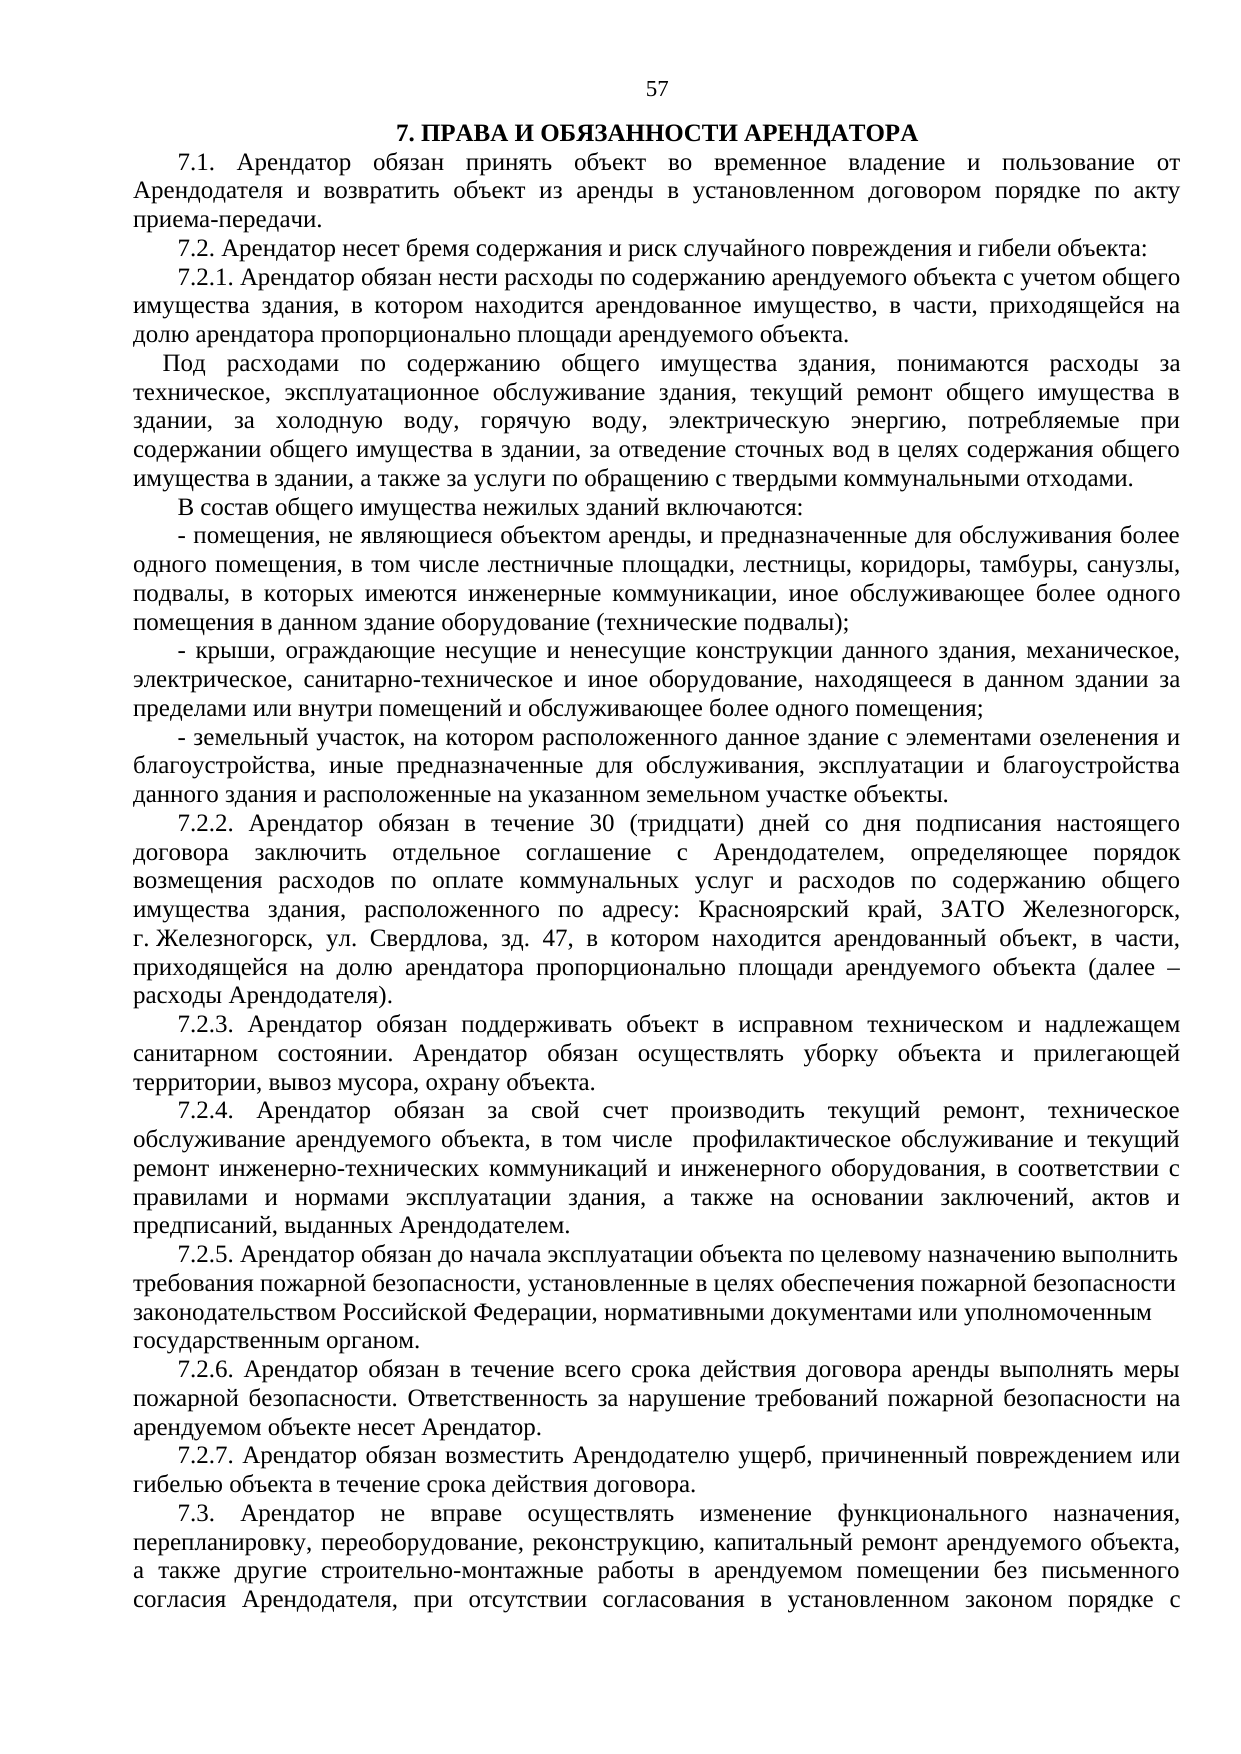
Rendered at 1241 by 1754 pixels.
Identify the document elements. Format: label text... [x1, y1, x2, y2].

text 7.2.3. Арендатор обязан поддерживать объект в исправном техническом и надлежащем санитарном состоянии. Арендатор обязан осуществлять уборку объекта и прилегающей территории, вывоз мусора, охрану объекта. [133, 1009, 1181, 1096]
text - крыши, ограждающие несущие и ненесущие конструкции данного здания, механическое, электрическое, санитарно-техническое и иное оборудование, находящееся в данном здании за пределами или внутри помещений и обслуживающее более одного помещения; [133, 636, 1181, 722]
text 7.2.7. Арендатор обязан возместить Арендодателю ущерб, причиненный повреждением или гибелью объекта в течение срока действия договора. [133, 1441, 1181, 1498]
text 7.2.2. Арендатор обязан в течение 30 (тридцати) дней со дня подписания настоящего договора заключить отдельное соглашение с Арендодателем, определяющее порядок возмещения расходов по оплате коммунальных услуг и расходов по содержанию общего имущества здания, расположенного по адресу: Красноярский край, ЗАТО Железногорск, г. Железногорск, ул. Свердлова, зд. 47, в котором находится арендованный объект, в части, приходящейся на долю арендатора пропорционально площади арендуемого объекта (далее – расходы Арендодателя). [133, 808, 1181, 1009]
text 7.2.6. Арендатор обязан в течение всего срока действия договора аренды выполнять меры пожарной безопасности. Ответственность за нарушение требований пожарной безопасности на арендуемом объекте несет Арендатор. [133, 1354, 1181, 1441]
text 7.2.4. Арендатор обязан за свой счет производить текущий ремонт, техническое обслуживание арендуемого объекта, в том числе профилактическое обслуживание и текущий ремонт инженерно-технических коммуникаций и инженерного оборудования, в соответствии с правилами и нормами эксплуатации здания, а также на основании заключений, актов и предписаний, выданных Арендодателем. [133, 1096, 1181, 1239]
text 7.2. Арендатор несет бремя содержания и риск случайного повреждения и гибели объекта: [133, 233, 1181, 262]
text 7.1. Арендатор обязан принять объект во временное владение и пользование от Арендодателя и возвратить объект из аренды в установленном договором порядке по акту приема-передачи. [133, 147, 1181, 233]
text - помещения, не являющиеся объектом аренды, и предназначенные для обслуживания более одного помещения, в том числе лестничные площадки, лестницы, коридоры, тамбуры, санузлы, подвалы, в которых имеются инженерные коммуникации, иное обслуживающее более одного помещения в данном здание оборудование (технические подвалы); [133, 521, 1181, 636]
text 7.2.5. Арендатор обязан до начала эксплуатации объекта по целевому назначению выполнить требования пожарной безопасности, установленные в целях обеспечения пожарной безопасности законодательством Российской Федерации, нормативными документами или уполномоченным государственным органом. [133, 1239, 1181, 1354]
text 7. ПРАВА И ОБЯЗАННОСТИ АРЕНДАТОРА [133, 118, 1181, 147]
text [133, 1498, 1181, 1613]
text - земельный участок, на котором расположенного данное здание с элементами озеленения и благоустройства, иные предназначенные для обслуживания, эксплуатации и благоустройства данного здания и расположенные на указанном земельном участке объекты. [133, 722, 1181, 808]
text 7.2.1. Арендатор обязан нести расходы по содержанию арендуемого объекта с учетом общего имущества здания, в котором находится арендованное имущество, в части, приходящейся на долю арендатора пропорционально площади арендуемого объекта. [133, 262, 1181, 348]
text В состав общего имущества нежилых зданий включаются: [133, 492, 1181, 521]
text Под расходами по содержанию общего имущества здания, понимаются расходы за техническое, эксплуатационное обслуживание здания, текущий ремонт общего имущества в здании, за холодную воду, горячую воду, электрическую энергию, потребляемые при содержании общего имущества в здании, за отведение сточных вод в целях содержания общего имущества в здании, а также за услуги по обращению с твердыми коммунальными отходами. [133, 348, 1181, 492]
